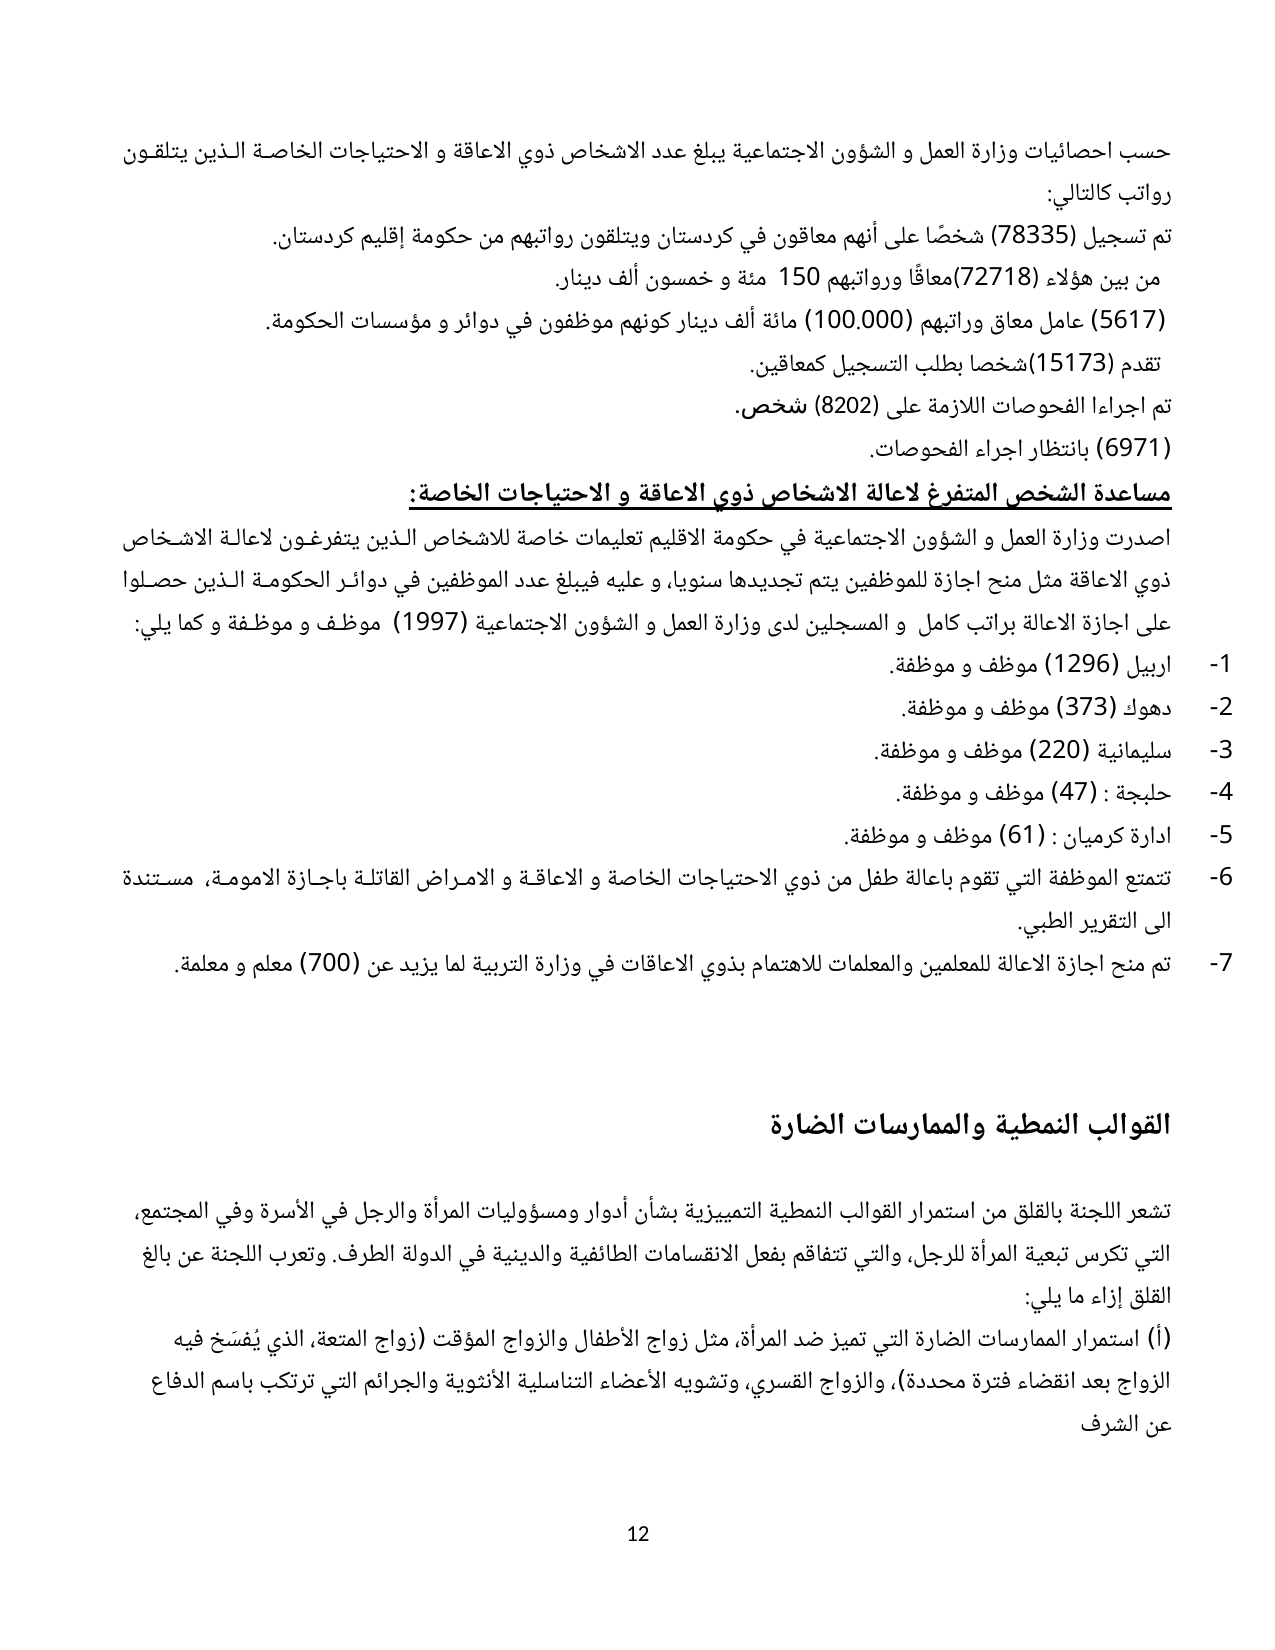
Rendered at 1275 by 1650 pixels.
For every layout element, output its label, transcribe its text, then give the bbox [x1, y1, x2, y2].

text تشعر اللجنة بالقلق من استمرار القوالب النمطية التمييزية بشأن أدوار ومسؤوليات المرأة والرجل في الأسرة وفي المجتمع، التي تكرس تبعية المرأة للرجل، والتي تتفاقم بفعل الانقسامات الطائفية والدينية في الدولة الطرف. وتعرب اللجنة عن بالغ القلق إزاء ما يلي: [122, 1192, 1172, 1319]
text تم اجراءا الفحوصات اللازمة على (8202) شخص. [122, 387, 1172, 429]
list دهوك (373) موظف و موظفة. [122, 689, 1209, 731]
text تقدم (15173)شخصا بطلب التسجيل كمعاقين. [122, 344, 1172, 387]
list تم منح اجازة الاعالة للمعلمين والمعلمات للاهتمام بذوي الاعاقات في وزارة التربية لما يزيد عن (700) معلم و معلمة. [122, 944, 1209, 987]
list سليمانية (220) موظف و موظفة. [122, 731, 1209, 774]
list حلبجة : (47) موظف و موظفة. [122, 774, 1209, 816]
list تتمتع الموظفة التي تقوم باعالة طفل من ذوي الاحتياجات الخاصة و الاعاقة و الامراض القاتلة باجازة الامومة، مستندة الى التقرير الطبي. [122, 859, 1209, 944]
text (5617) عامل معاق وراتبهم (100.000) مائة ألف دينار كونهم موظفون في دوائر و مؤسسات الحكومة. [122, 302, 1172, 344]
text تم تسجيل (78335) شخصًا على أنهم معاقون في كردستان ويتلقون رواتبهم من حكومة إقليم كردستان. [122, 216, 1172, 259]
text مساعدة الشخص المتفرغ لاعالة الاشخاص ذوي الاعاقة و الاحتياجات الخاصة: [122, 472, 1172, 518]
text (أ) استمرار الممارسات الضارة التي تميز ضد المرأة، مثل زواج الأطفال والزواج المؤقت (زواج المتعة، الذي يُفسَخ فيه الزواج بعد انقضاء فترة محددة)، والزواج القسري، وتشويه الأعضاء التناسلية الأنثوية والجرائم التي ترتكب باسم الدفاع عن الشرف [122, 1319, 1172, 1447]
text اصدرت وزارة العمل و الشؤون الاجتماعية في حكومة الاقليم تعليمات خاصة للاشخاص الذين يتفرغون لاعالة الاشخاص ذوي الاعاقة مثل منح اجازة للموظفين يتم تجديدها سنويا، و عليه فيبلغ عدد الموظفين في دوائر الحكومة الذين حصلوا على اجازة الاعالة براتب كامل و المسجلین لدى وزارة العمل و الشؤون الاجتماعیة (1997) موظـف و موظـفة و كما يلي: [122, 518, 1172, 646]
list ادارة كرميان : (61) موظف و موظفة. [122, 816, 1209, 859]
text من بين هؤلاء (72718)معاقًا ورواتبهم 150 مئة و خمسون ألف دينار. [122, 259, 1172, 302]
text القوالب النمطية والممارسات الضارة [122, 1101, 1172, 1154]
text (6971) بانتظار اجراء الفحوصات. [122, 429, 1172, 472]
text حسب احصائيات وزارة العمل و الشؤون الاجتماعية يبلغ عدد الاشخاص ذوي الاعاقة و الاحتياجات الخاصة الذين يتلقون رواتب كالتالي: [122, 131, 1172, 216]
list اربيل (1296) موظف و موظفة. [122, 646, 1209, 689]
